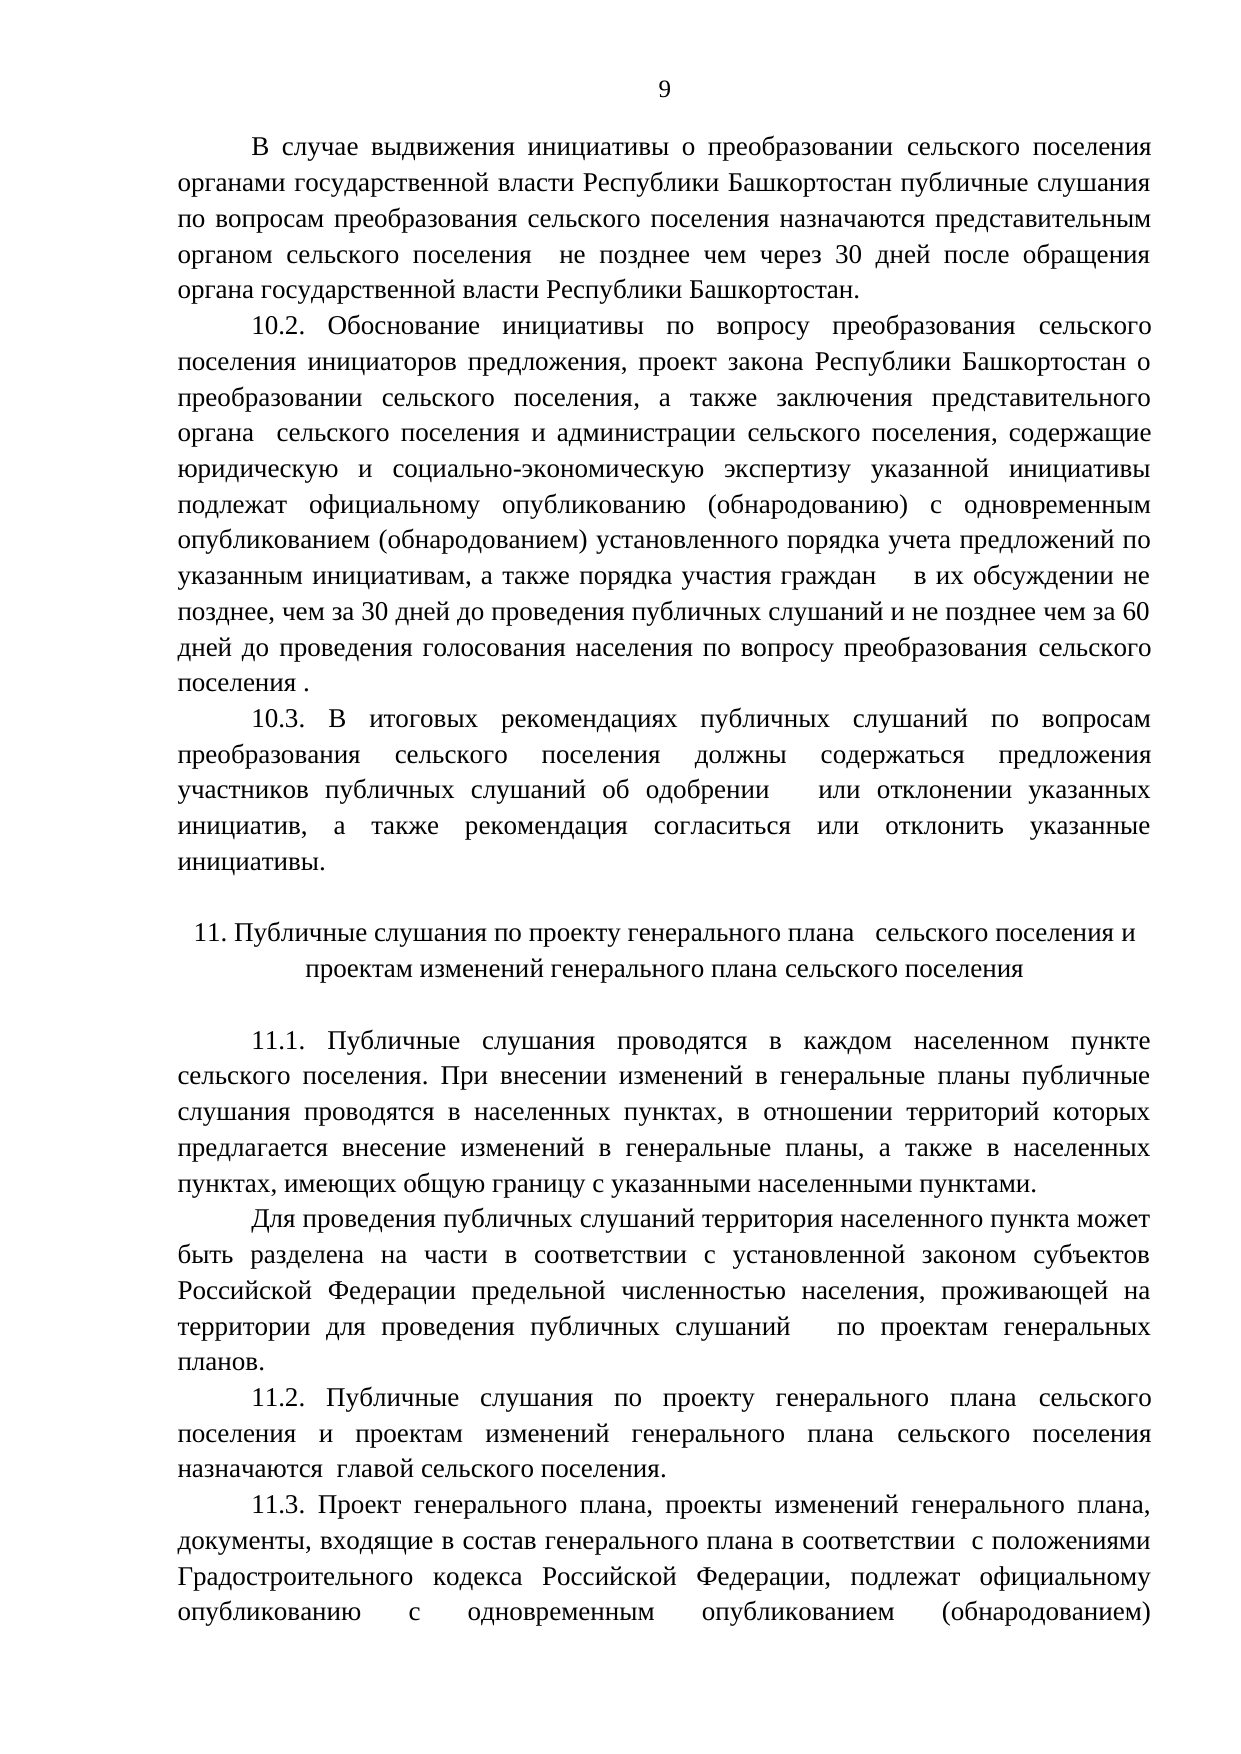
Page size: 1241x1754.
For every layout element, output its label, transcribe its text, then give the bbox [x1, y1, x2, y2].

text 10.2. Обоснование инициативы по вопросу преобразования сельского поселения инициаторов предложения, проект закона Республики Башкортостан о преобразовании сельского поселения, а также заключения представительного органа сельского поселения и администрации сельского поселения, содержащие юридическую и социально-экономическую экспертизу указанной инициативы подлежат официальному опубликованию (обнародованию) с одновременным опубликованием (обнародованием) установленного порядка учета предложений по указанным инициативам, а также порядка участия граждан в их обсуждении не позднее, чем за 30 дней до проведения публичных слушаний и не позднее чем за 60 дней до проведения голосования населения по вопросу преобразования сельского поселения . [177, 309, 1152, 698]
text В случае выдвижения инициативы о преобразовании сельского поселения органами государственной власти Республики Башкортостан публичные слушания по вопросам преобразования сельского поселения назначаются представительным органом сельского поселения не позднее чем через 30 дней после обращения органа государственной власти Республики Башкортостан. [177, 131, 1152, 304]
text 11. Публичные слушания по проекту генерального плана сельского поселения и проектам изменений генерального плана сельского поселения [177, 917, 1152, 983]
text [177, 1488, 1152, 1627]
text 11.2. Публичные слушания по проекту генерального плана сельского поселения и проектам изменений генерального плана сельского поселения назначаются главой сельского поселения. [177, 1381, 1152, 1484]
text Для проведения публичных слушаний территория населенного пункта может быть разделена на части в соответствии с установленной законом субъектов Российской Федерации предельной численностью населения, проживающей на территории для проведения публичных слушаний по проектам генеральных планов. [177, 1202, 1152, 1376]
text 11.1. Публичные слушания проводятся в каждом населенном пункте сельского поселения. При внесении изменений в генеральные планы публичные слушания проводятся в населенных пунктах, в отношении территорий которых предлагается внесение изменений в генеральные планы, а также в населенных пунктах, имеющих общую границу с указанными населенными пунктами. [177, 1024, 1152, 1198]
text 10.3. В итоговых рекомендациях публичных слушаний по вопросам преобразования сельского поселения должны содержаться предложения участников публичных слушаний об одобрении или отклонении указанных инициатив, а также рекомендация согласиться или отклонить указанные инициативы. [177, 702, 1152, 876]
